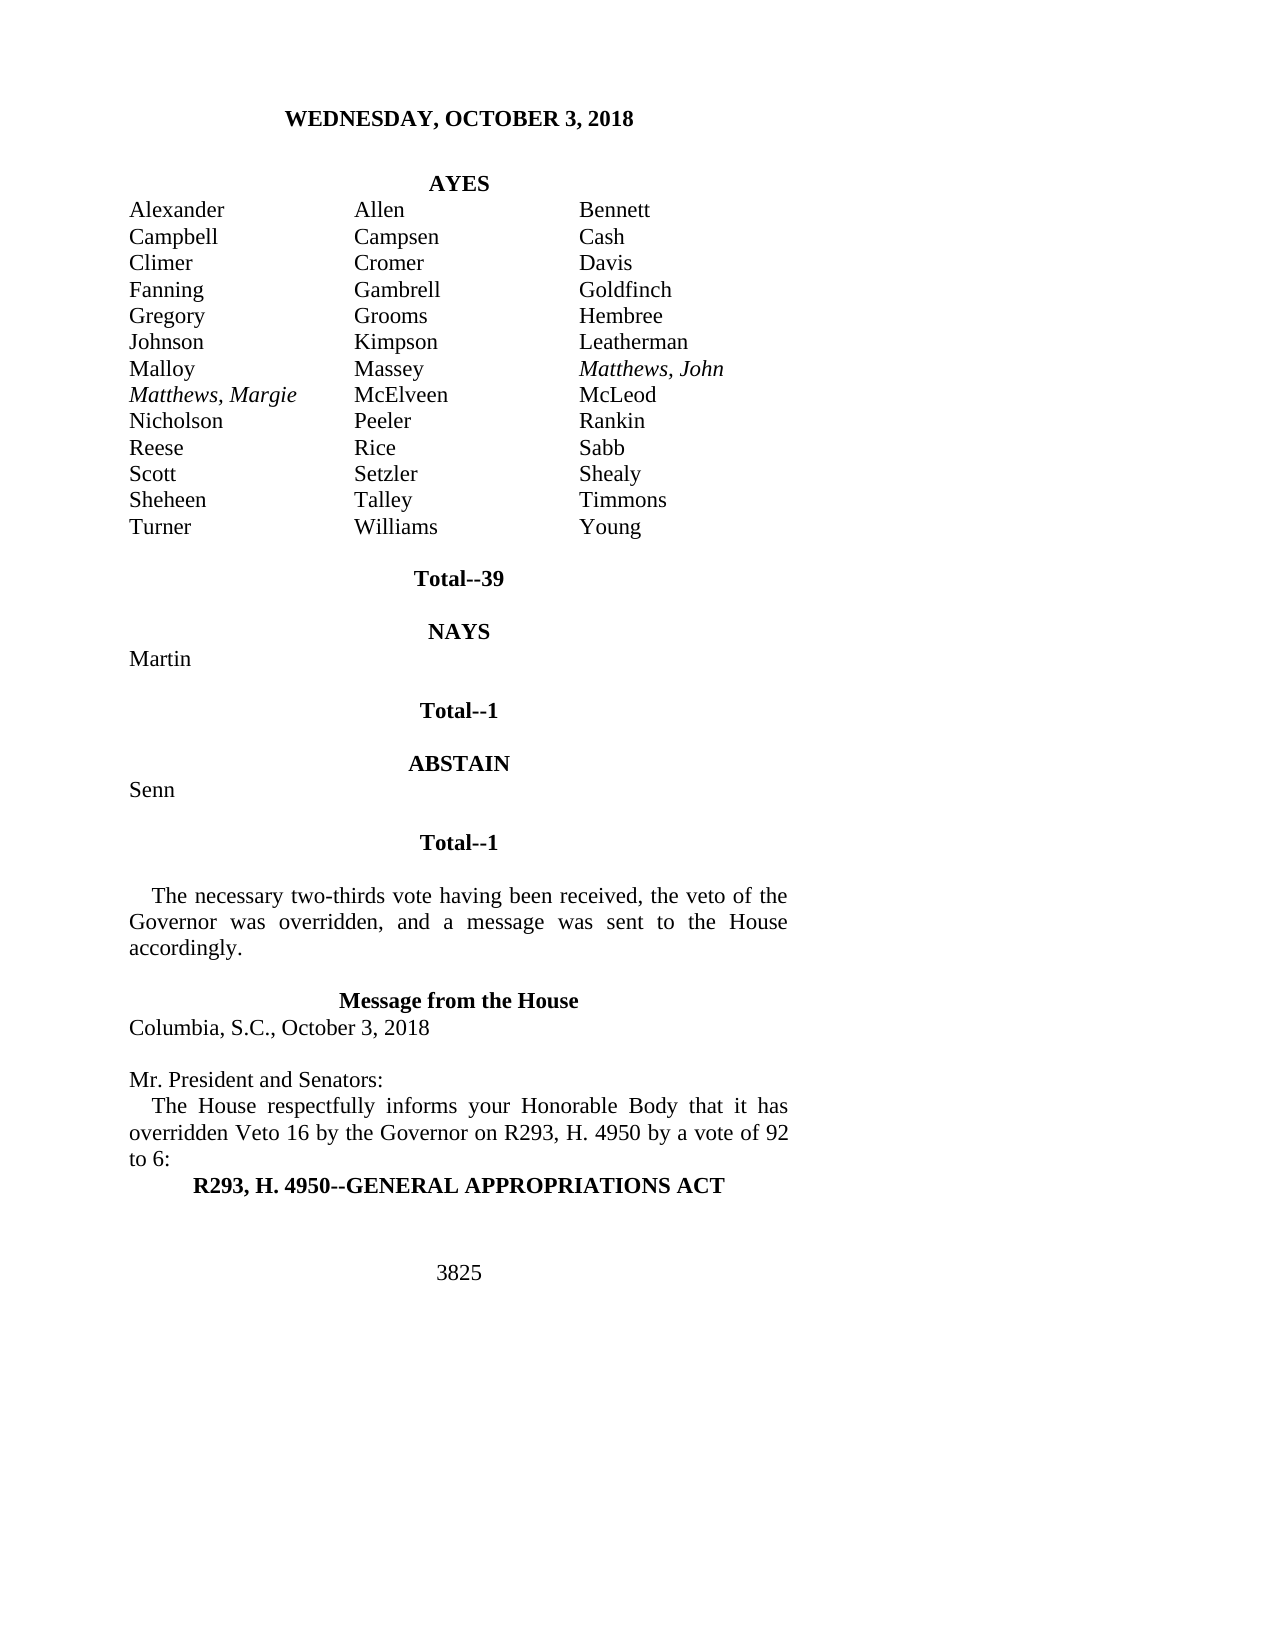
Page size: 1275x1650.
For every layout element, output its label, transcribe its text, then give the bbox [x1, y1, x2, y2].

text Total--39 [129, 566, 789, 592]
text Columbia, S.C., October 3, 2018 [129, 1013, 789, 1040]
text Mr. President and Senators: [129, 1066, 789, 1093]
text Johnson Kimpson Leatherman [129, 328, 789, 355]
text AYES [129, 170, 789, 197]
text The House respectfully informs your Honorable Body that it has overridden Veto 16 by the Governor on R293, H. 4950 by a vote of 92 to 6: [129, 1093, 789, 1172]
text Malloy Massey Matthews, John [129, 355, 789, 381]
text R293, H. 4950--GENERAL APPROPRIATIONS ACT [129, 1172, 789, 1198]
text Senn [129, 776, 789, 803]
text NAYS [129, 618, 789, 644]
text Nicholson Peeler Rankin [129, 407, 789, 434]
text Campbell Campsen Cash [129, 223, 789, 249]
text ABSTAIN [129, 750, 789, 776]
text Alexander Allen Bennett [129, 197, 789, 223]
text Fanning Gambrell Goldfinch [129, 276, 789, 302]
text Martin [129, 644, 789, 671]
text Total--1 [129, 829, 789, 855]
text Message from the House [129, 987, 789, 1013]
text Gregory Grooms Hembree [129, 302, 789, 328]
text Sheheen Talley Timmons [129, 486, 789, 513]
text Matthews, Margie McElveen McLeod [129, 381, 789, 407]
text Turner Williams Young [129, 513, 789, 539]
text The necessary two-thirds vote having been received, the veto of the Governor was overridden, and a message was sent to the House accordingly. [129, 882, 789, 961]
text Scott Setzler Shealy [129, 460, 789, 486]
text Total--1 [129, 697, 789, 724]
text Reese Rice Sabb [129, 434, 789, 460]
text Climer Cromer Davis [129, 249, 789, 276]
